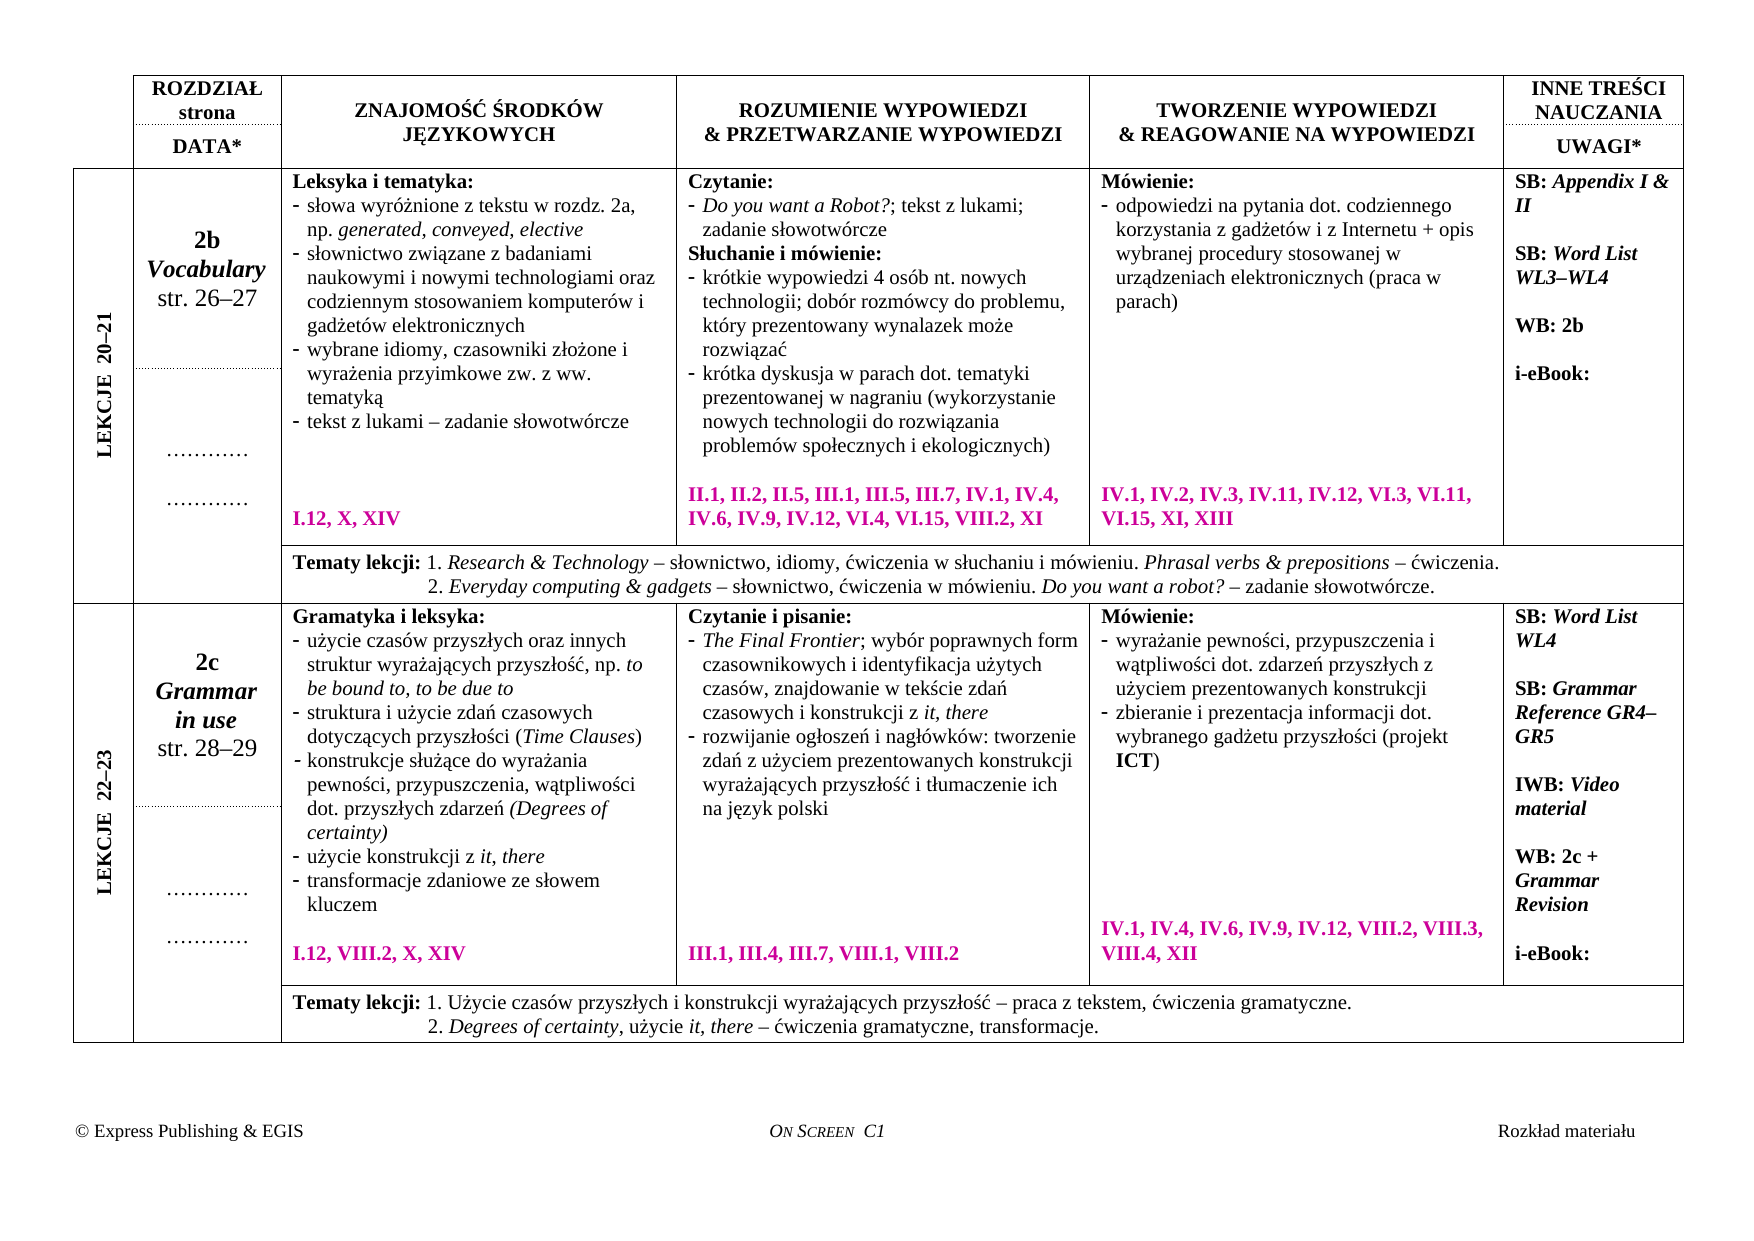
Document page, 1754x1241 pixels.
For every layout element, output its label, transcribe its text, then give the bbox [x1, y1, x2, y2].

table_cell Czytanie: Do you want a Robot?; tekst z lukami; zadanie słowotwórcze Słuchanie i mówienie: krótkie wypowiedzi 4 osób nt. nowych technologii; dobór rozmówcy do problemu, który prezentowany wynalazek może rozwiązać krótka dyskusja w parach dot. tematyki prezentowanej w nagraniu (wykorzystanie nowych technologii do rozwiązania problemów społecznych i ekologicznych) II.1, II.2, II.5, III.1, III.5, III.7, IV.1, IV.4, IV.6, IV.9, IV.12, VI.4, VI.15, VIII.2, XI [677, 169, 1089, 545]
table_header ROZDZIAŁ strona [134, 76, 281, 124]
table_cell Tematy lekcji: 1. Research & Technology – słownictwo, idiomy, ćwiczenia w słuchaniu i mówieniu. Phrasal verbs & prepositions – ćwiczenia. 2. Everyday computing & gadgets – słownictwo, ćwiczenia w mówieniu. Do you want a robot? – zadanie słowotwórcze. [282, 546, 1683, 602]
table_cell ………… ………… [134, 806, 281, 1042]
table_cell Mówienie: odpowiedzi na pytania dot. codziennego korzystania z gadżetów i z Internetu + opis wybranej procedury stosowanej w urządzeniach elektronicznych (praca w parach) IV.1, IV.2, IV.3, IV.11, IV.12, VI.3, VI.11, VI.15, XI, XIII [1090, 169, 1503, 545]
table_cell LEKCJE 20–21 [74, 169, 133, 602]
table_cell UWAGI* [1504, 124, 1683, 168]
table_cell SB: Appendix I & II SB: Word List WL3–WL4 WB: 2b i-eBook: [1504, 169, 1683, 545]
table_cell Tematy lekcji: 1. Użycie czasów przyszłych i konstrukcji wyrażających przyszłość – praca z tekstem, ćwiczenia gramatyczne. 2. Degrees of certainty, użycie it, there – ćwiczenia gramatyczne, transformacje. [282, 986, 1683, 1042]
table_header ZNAJOMOŚĆ ŚRODKÓW JĘZYKOWYCH [282, 76, 676, 168]
table_cell LEKCJE 22–23 [74, 604, 133, 1042]
table_cell Czytanie i pisanie: The Final Frontier; wybór poprawnych form czasownikowych i identyfikacja użytych czasów, znajdowanie w tekście zdań czasowych i konstrukcji z it, there rozwijanie ogłoszeń i nagłówków: tworzenie zdań z użyciem prezentowanych konstrukcji wyrażających przyszłość i tłumaczenie ich na język polski III.1, III.4, III.7, VIII.1, VIII.2 [677, 604, 1089, 984]
table_cell 2c Grammar in use str. 28–29 [134, 604, 281, 806]
table_cell SB: Word List WL4 SB: Grammar Reference GR4–GR5 IWB: Video material WB: 2c + Grammar Revision i-eBook: [1504, 604, 1683, 984]
table_cell DATA* [134, 124, 281, 168]
table_header ROZUMIENIE WYPOWIEDZI & PRZETWARZANIE WYPOWIEDZI [677, 76, 1089, 168]
table_cell 2b Vocabulary str. 26–27 [134, 169, 281, 368]
table_header INNE TREŚCI NAUCZANIA [1504, 76, 1683, 124]
table_cell Gramatyka i leksyka: użycie czasów przyszłych oraz innych struktur wyrażających przyszłość, np. to be bound to, to be due to struktura i użycie zdań czasowych dotyczących przyszłości (Time Clauses) konstrukcje służące do wyrażania pewności, przypuszczenia, wątpliwości dot. przyszłych zdarzeń (Degrees of certainty) użycie konstrukcji z it, there transformacje zdaniowe ze słowem kluczem I.12, VIII.2, X, XIV [282, 604, 676, 984]
table_header TWORZENIE WYPOWIEDZI & REAGOWANIE NA WYPOWIEDZI [1090, 76, 1503, 168]
table_cell Leksyka i tematyka: słowa wyróżnione z tekstu w rozdz. 2a, np. generated, conveyed, elective słownictwo związane z badaniami naukowymi i nowymi technologiami oraz codziennym stosowaniem komputerów i gadżetów elektronicznych wybrane idiomy, czasowniki złożone i wyrażenia przyimkowe zw. z ww. tematyką tekst z lukami – zadanie słowotwórcze I.12, X, XIV [282, 169, 676, 545]
table_cell ………… ………… [134, 368, 281, 602]
table_cell Mówienie: wyrażanie pewności, przypuszczenia i wątpliwości dot. zdarzeń przyszłych z użyciem prezentowanych konstrukcji zbieranie i prezentacja informacji dot. wybranego gadżetu przyszłości (projekt ICT) IV.1, IV.4, IV.6, IV.9, IV.12, VIII.2, VIII.3, VIII.4, XII [1090, 604, 1503, 984]
